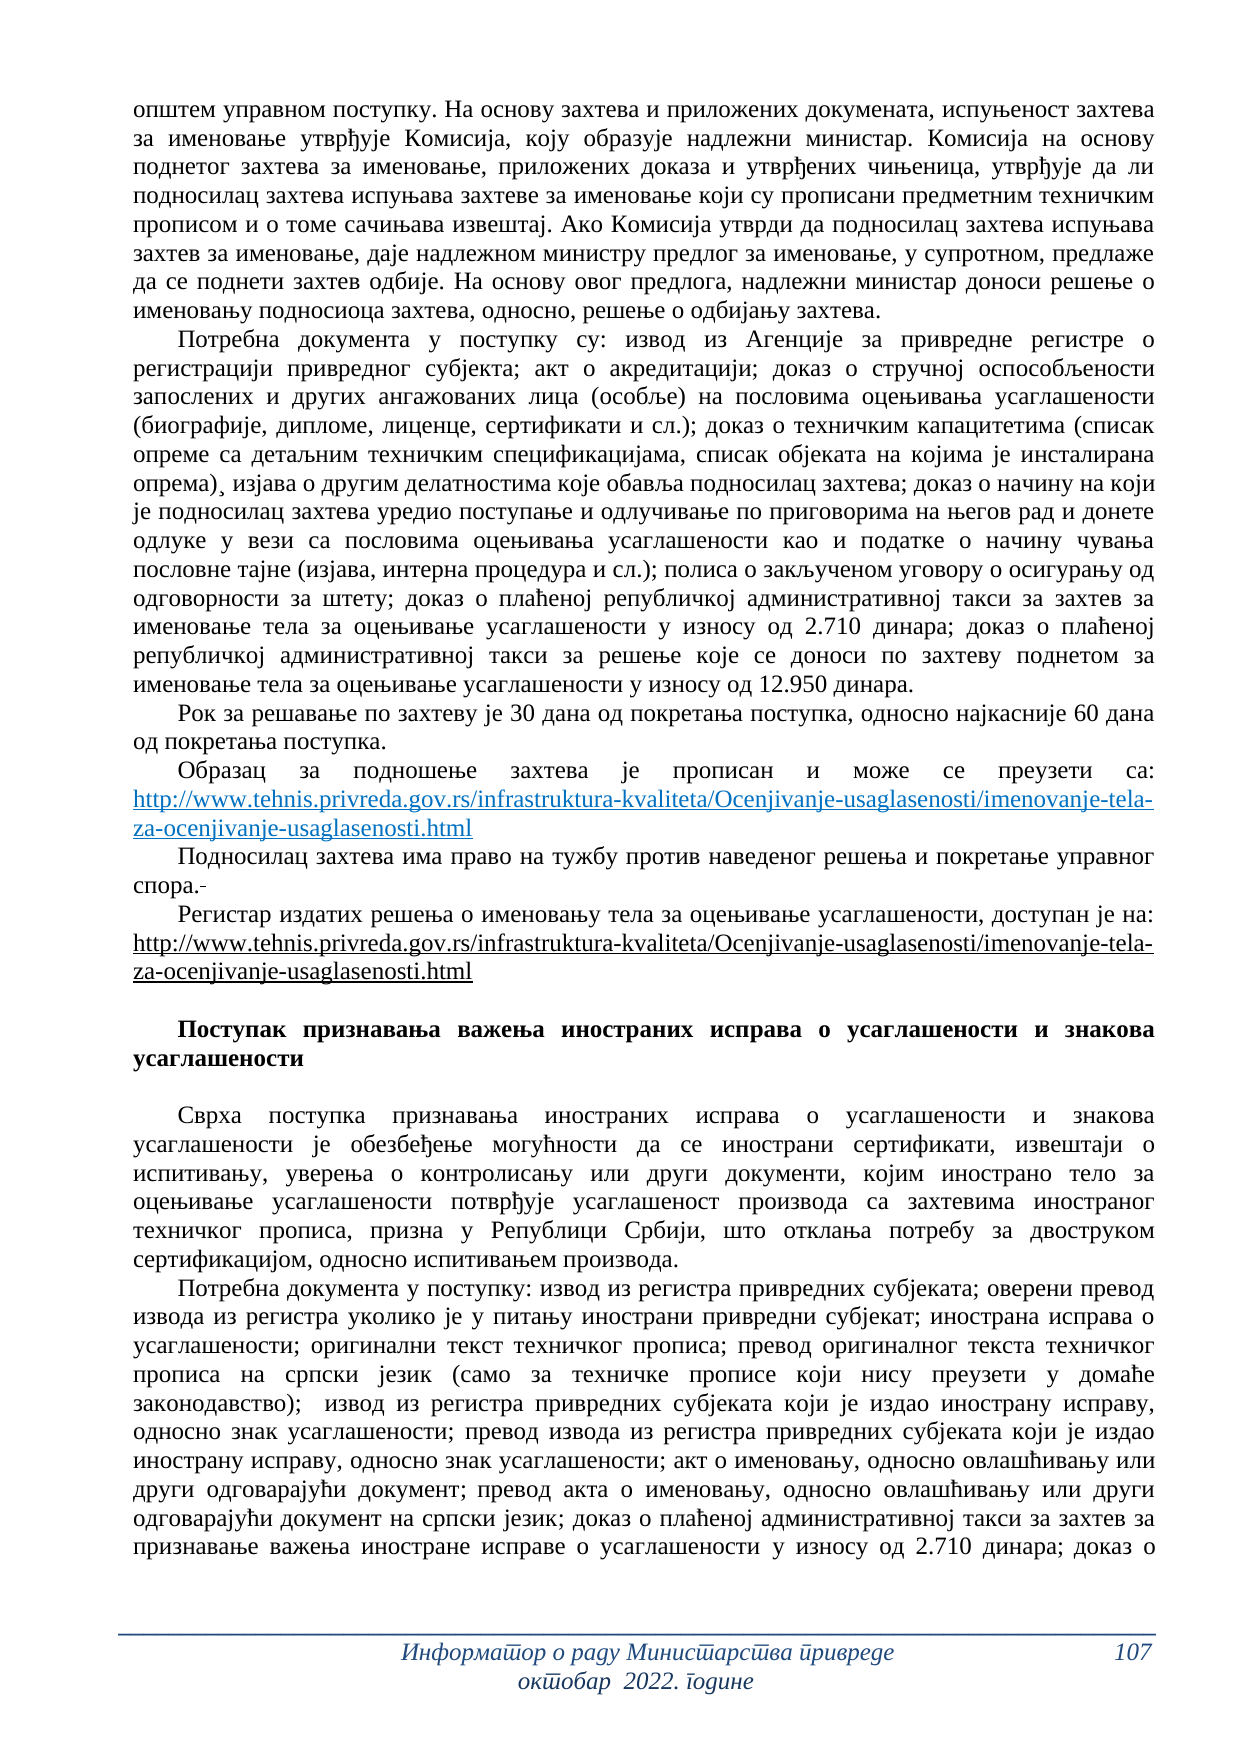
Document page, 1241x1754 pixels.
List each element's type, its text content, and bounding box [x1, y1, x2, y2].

text Образац за подношење захтева је прописан и може се преузети са: http://www.tehnis.privreda.gov.rs/infrastruktura-kvaliteta/Ocenjivanje-usaglasenosti/imenovanje-tela-za-ocenjivanje-usaglasenosti.html [133, 755, 1156, 841]
text Рок за решавање по захтеву је 30 дана од покретања поступка, односно најкасније 60 дана од покретања поступка. [133, 698, 1156, 755]
text Потребна документа у поступку су: извод из Агенције за привредне регистре о регистрацији привредног субјекта; акт о акредитацији; доказ о стручној оспособљености запослених и других ангажованих лица (особље) на пословима оцењивања усаглашености (биографије, дипломе, лиценце, сертификати и сл.); доказ о техничким капацитетима (списак опреме са детаљним техничким спецификацијама, списак објеката на којима је инсталирана опрема)¸ изјава о другим делатностима које обавља подносилац захтева; доказ о начину на који је подносилац захтева уредио поступање и одлучивање по приговорима на његов рад и донете одлуке у вези са пословима оцењивања усаглашености као и податке о начину чувања пословне тајне (изјава, интерна процедура и сл.); полиса о закљученом уговору о осигурању од одговорности за штету; доказ о плаћеној републичкој административној такси за захтев за именовање тела за оцењивање усаглашености у износу од 2.710 динара; доказ о плаћеној републичкој административној такси за решење које се доноси по захтеву поднетом за именовање тела за оцењивање усаглашености у износу од 12.950 динара. [133, 324, 1156, 698]
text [133, 94, 1156, 324]
text Поступак признавања важења иностраних исправа о усаглашености и знакова усаглашености [133, 1014, 1156, 1071]
text Подносилац захтева има право на тужбу против наведеног решења и покретање управног спора. [133, 841, 1156, 899]
text Сврха поступка признавања иностраних исправа о усаглашености и знакова усаглашености је обезбеђење могућности да се инострани сертификати, извештаји о испитивању, уверења о контролисању или други документи, којим инострано тело за оцењивање усаглашености потврђује усаглашеност производа са захтевима иностраног техничког прописа, призна у Републици Србији, што отклања потребу за двоструком сертификацијом, односно испитивањем производа. [133, 1100, 1156, 1273]
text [133, 1273, 1156, 1560]
text Регистар издатих решења о именовању тела за оцењивање усаглашености, доступан је на: http://www.tehnis.privreda.gov.rs/infrastruktura-kvaliteta/Ocenjivanje-usaglasenosti/imenovanje-tela-za-ocenjivanje-usaglasenosti.html [133, 899, 1156, 985]
